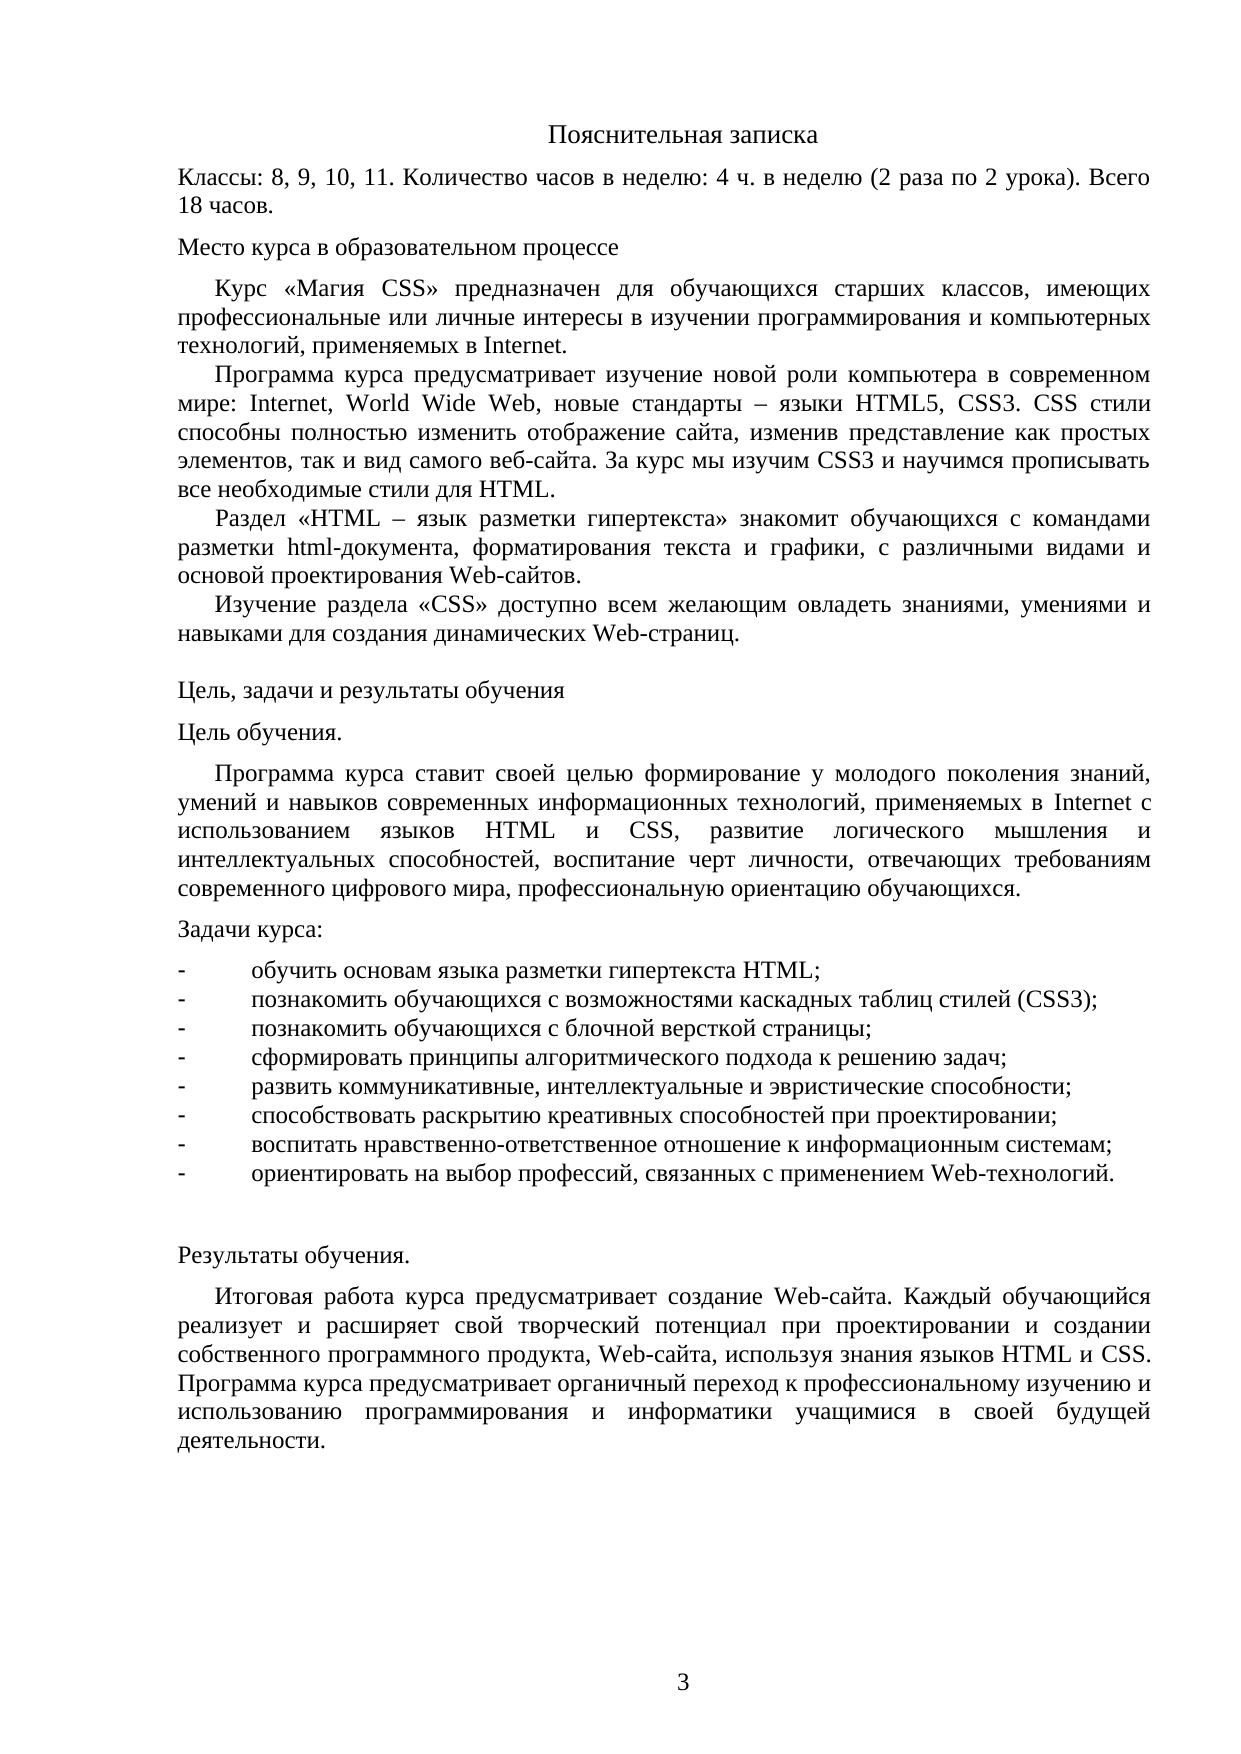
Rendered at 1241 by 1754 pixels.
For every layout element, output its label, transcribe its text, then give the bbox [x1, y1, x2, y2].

text Классы: 8, 9, 10, 11. Количество часов в неделю: 4 ч. в неделю (2 раза по 2 урока). Всего 18 часов. [177, 162, 1152, 219]
list развить коммуникативные, интеллектуальные и эвристические способности; [177, 1071, 1152, 1100]
list познакомить обучающихся с блочной версткой страницы; [177, 1013, 1152, 1042]
text Место курса в образовательном процессе [177, 232, 1152, 261]
text Результаты обучения. [177, 1240, 1152, 1269]
list обучить основам языка разметки гипертекста HTML; [177, 956, 1152, 984]
text Программа курса предусматривает изучение новой роли компьютера в современном мире: Internet, World Wide Web, новые стандарты – языки HTML5, CSS3. CSS стили способны полностью изменить отображение сайта, изменив представление как простых элементов, так и вид самого веб-сайта. За курс мы изучим CSS3 и научимся прописывать все необходимые стили для HTML. [177, 359, 1152, 503]
text Цель обучения. [177, 717, 1152, 746]
text Итоговая работа курса предусматривает создание Web-сайта. Каждый обучающийся реализует и расширяет свой творческий потенциал при проектировании и создании собственного программного продукта, Web-сайта, используя знания языков HTML и CSS. Программа курса предусматривает органичный переход к профессиональному изучению и использованию программирования и информатики учащимися в своей будущей деятельности. [177, 1281, 1152, 1454]
text Задачи курса: [177, 914, 1152, 943]
list способствовать раскрытию креативных способностей при проектировании; [177, 1100, 1152, 1129]
list ориентировать на выбор профессий, связанных с применением Web-технологий. [177, 1157, 1152, 1186]
subtitle Пояснительная записка [177, 118, 1152, 149]
text Курс «Магия CSS» предназначен для обучающихся старших классов, имеющих профессиональные или личные интересы в изучении программирования и компьютерных технологий, применяемых в Internet. [177, 273, 1152, 359]
list воспитать нравственно-ответственное отношение к информационным системам; [177, 1129, 1152, 1157]
text Программа курса ставит своей целью формирование у молодого поколения знаний, умений и навыков современных информационных технологий, применяемых в Internet с использованием языков HTML и CSS, развитие логического мышления и интеллектуальных способностей, воспитание черт личности, отвечающих требованиям современного цифрового мира, профессиональную ориентацию обучающихся. [177, 758, 1152, 902]
list познакомить обучающихся с возможностями каскадных таблиц стилей (CSS3); [177, 984, 1152, 1013]
text Изучение раздела «CSS» доступно всем желающим овладеть знаниями, умениями и навыками для создания динамических Web-страниц. [177, 589, 1152, 647]
list сформировать принципы алгоритмического подхода к решению задач; [177, 1042, 1152, 1071]
text Цель, задачи и результаты обучения [177, 676, 1152, 704]
text Раздел «HTML – язык разметки гипертекста» знакомит обучающихся с командами разметки html-документа, форматирования текста и графики, с различными видами и основой проектирования Web-сайтов. [177, 503, 1152, 589]
